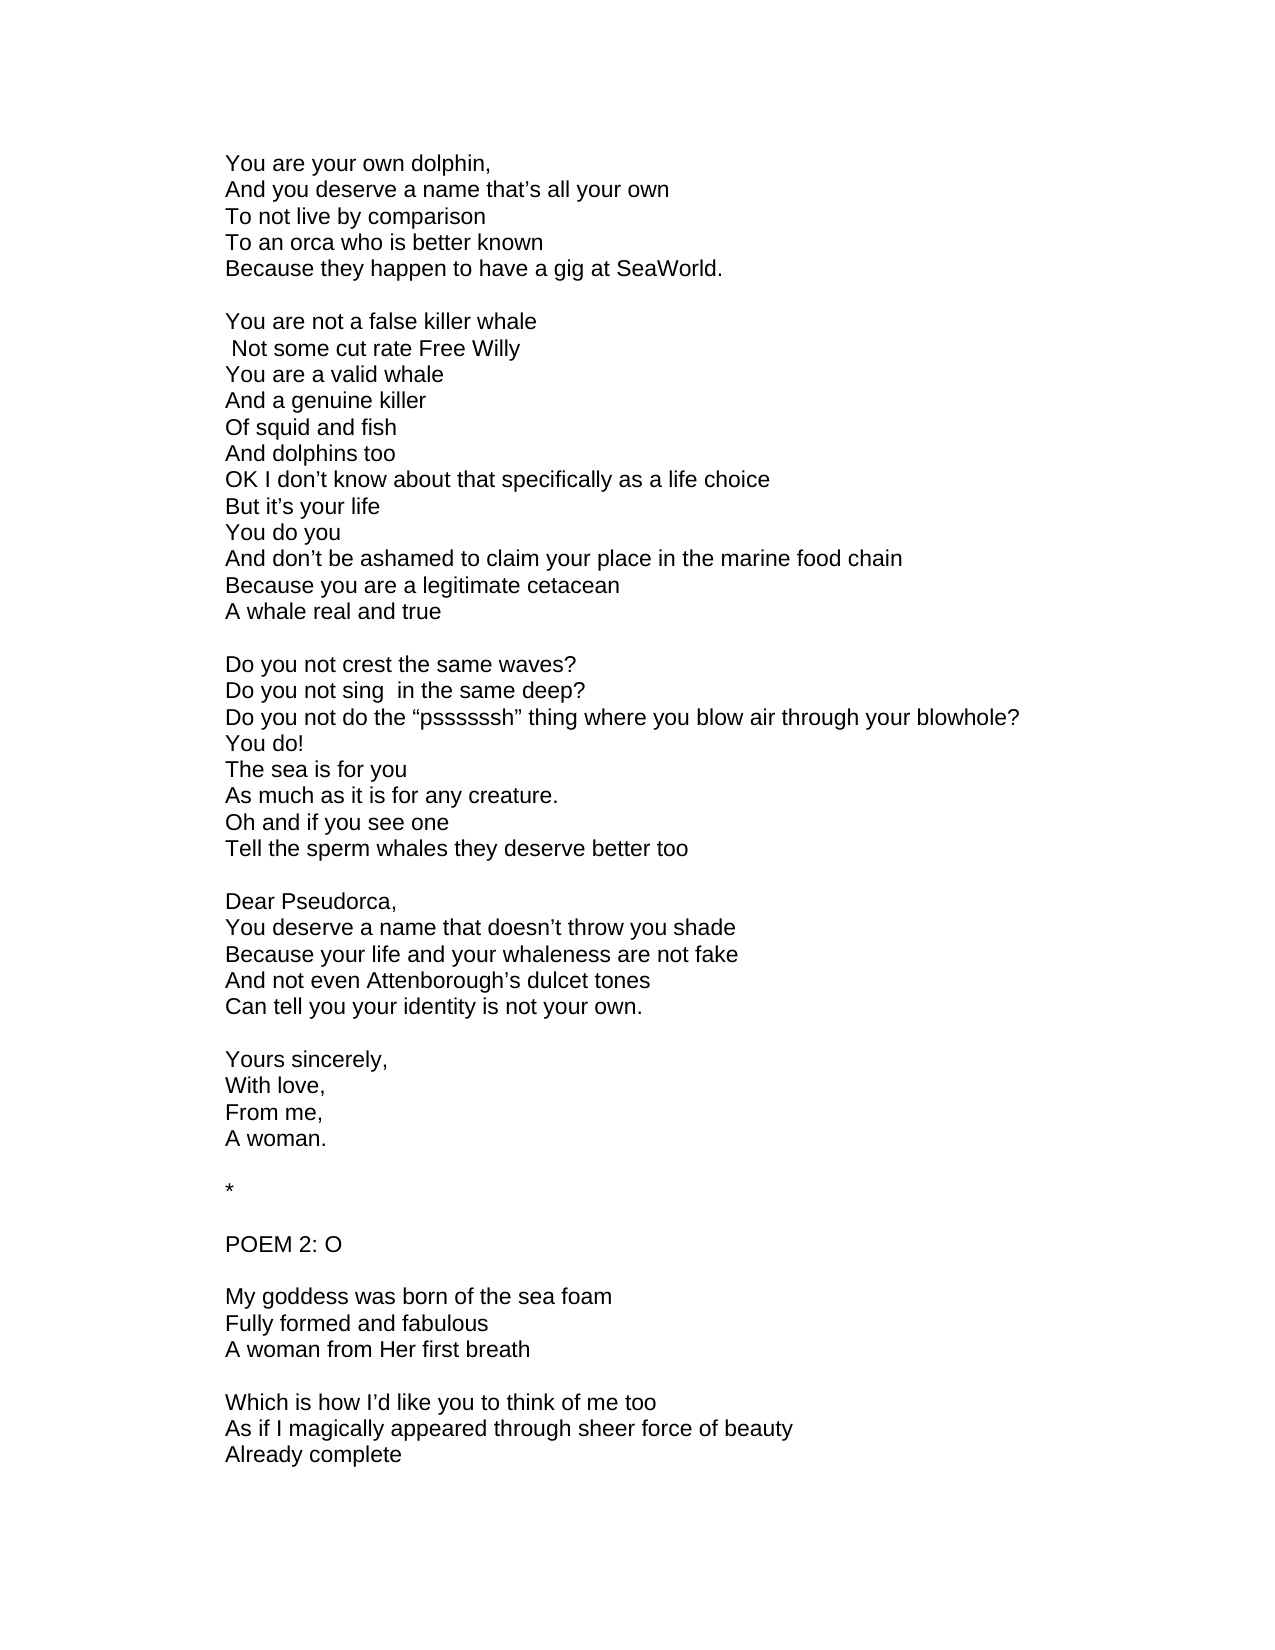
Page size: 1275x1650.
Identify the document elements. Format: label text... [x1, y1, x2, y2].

text As much as it is for any creature. [225, 782, 1125, 809]
text And don’t be ashamed to claim your place in the marine food chain [225, 545, 1125, 572]
text Already complete [225, 1441, 1125, 1468]
text Oh and if you see one [225, 809, 1125, 835]
text Of squid and fish [225, 413, 1125, 440]
text And you deserve a name that’s all your own [225, 176, 1125, 203]
text Which is how I’d like you to think of me too [225, 1389, 1125, 1415]
text The sea is for you [225, 756, 1125, 782]
text Do you not sing in the same deep? [225, 677, 1125, 703]
text As if I magically appeared through sheer force of beauty [225, 1415, 1125, 1441]
text You are not a false killer whale [225, 308, 1125, 334]
text A whale real and true [225, 598, 1125, 624]
text POEM 2: O [225, 1231, 1125, 1257]
text * [225, 1178, 1125, 1204]
text And not even Attenborough’s dulcet tones [225, 967, 1125, 993]
text Fully formed and fabulous [225, 1309, 1125, 1336]
text Because you are a legitimate cetacean [225, 572, 1125, 598]
text To not live by comparison [225, 203, 1125, 229]
text Yours sincerely, [225, 1046, 1125, 1072]
text You do you [225, 519, 1125, 545]
text To an orca who is better known [225, 229, 1125, 255]
text You are a valid whale [225, 361, 1125, 387]
text From me, [225, 1099, 1125, 1125]
text Not some cut rate Free Willy [225, 334, 1125, 361]
text My goddess was born of the sea foam [225, 1283, 1125, 1309]
text And a genuine killer [225, 387, 1125, 413]
text But it’s your life [225, 493, 1125, 519]
text Tell the sperm whales they deserve better too [225, 835, 1125, 862]
text OK I don’t know about that specifically as a life choice [225, 466, 1125, 493]
text Because they happen to have a gig at SeaWorld. [225, 255, 1125, 282]
text You are your own dolphin, [225, 150, 1125, 176]
text Dear Pseudorca, [225, 888, 1125, 914]
text With love, [225, 1072, 1125, 1099]
text A woman from Her first breath [225, 1336, 1125, 1362]
text Do you not do the “pssssssh” thing where you blow air through your blowhole? [225, 703, 1125, 730]
text Because your life and your whaleness are not fake [225, 941, 1125, 967]
text Do you not crest the same waves? [225, 651, 1125, 677]
text A woman. [225, 1125, 1125, 1151]
text You deserve a name that doesn’t throw you shade [225, 914, 1125, 941]
text Can tell you your identity is not your own. [225, 993, 1125, 1020]
text And dolphins too [225, 440, 1125, 466]
text You do! [225, 730, 1125, 756]
